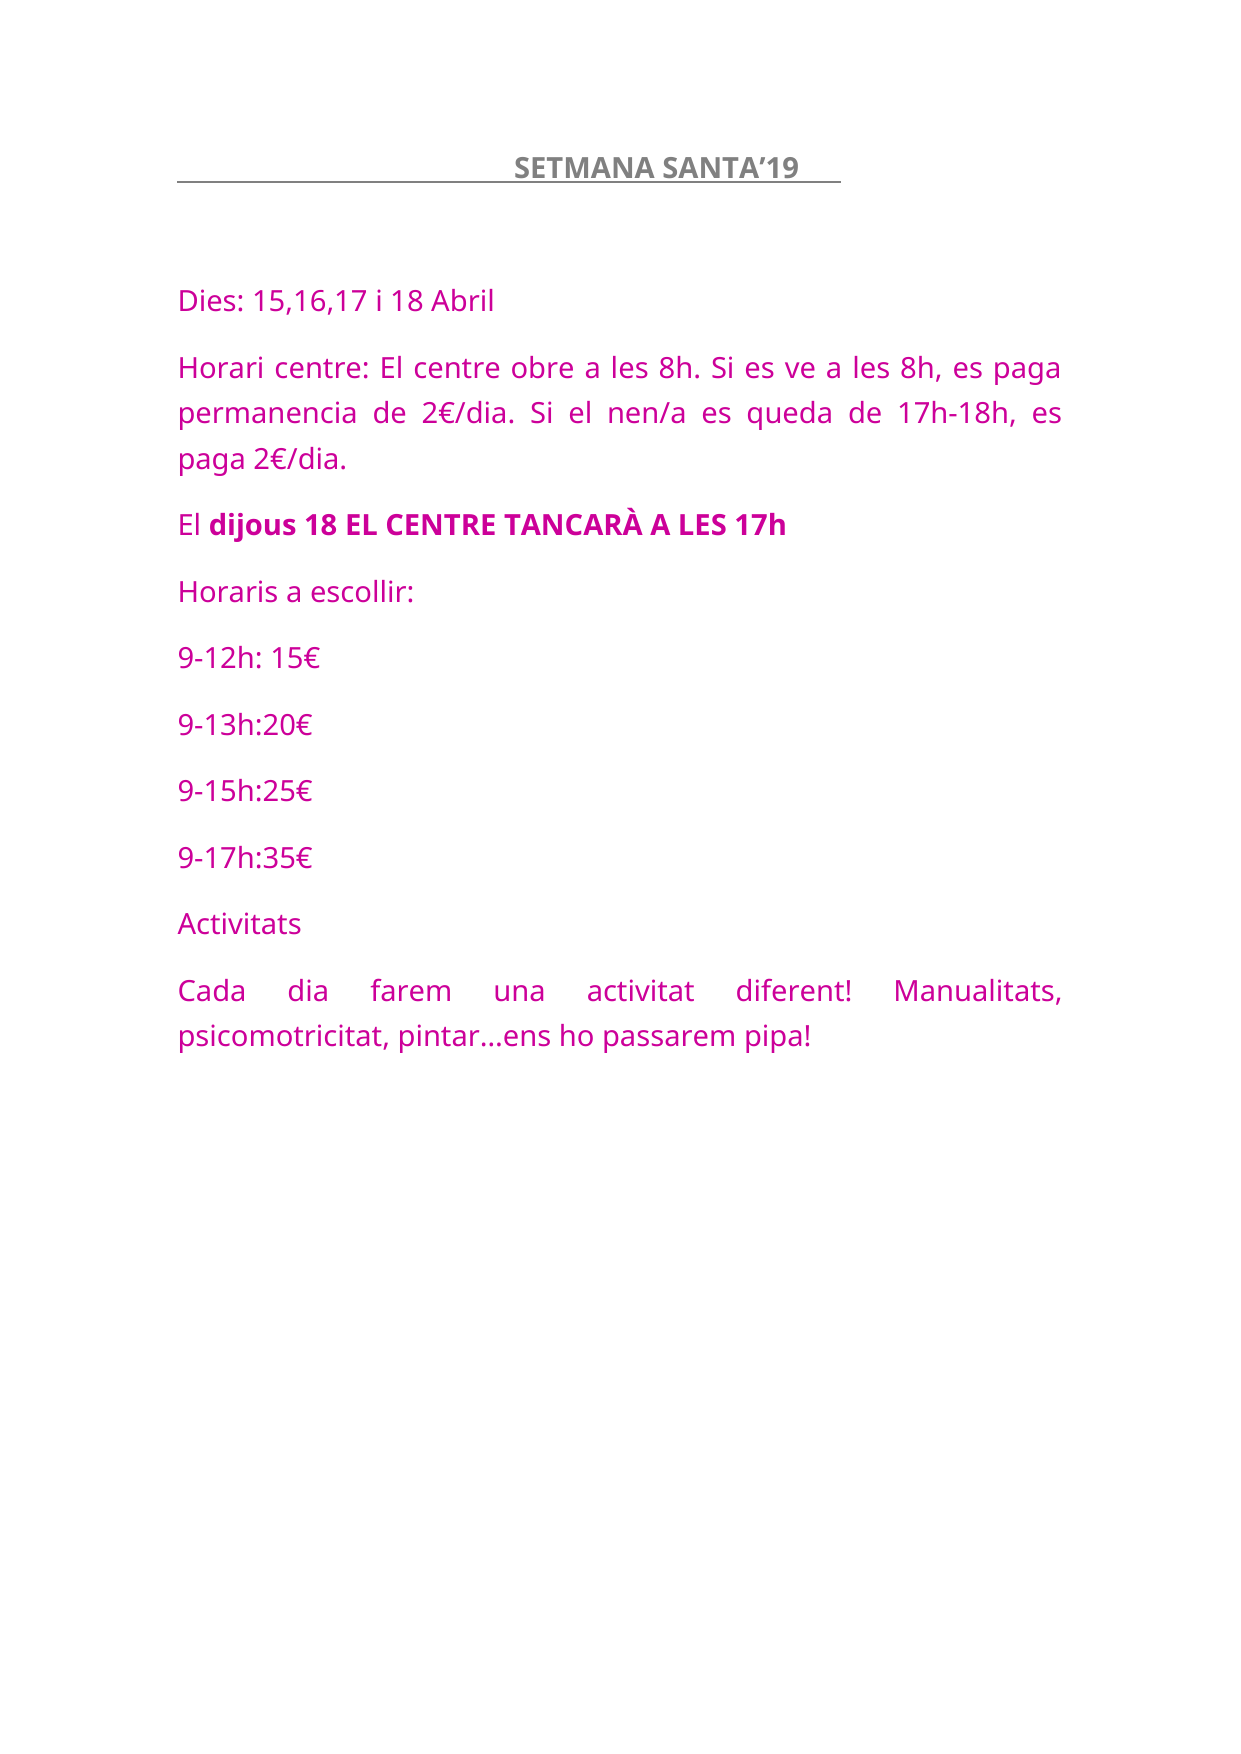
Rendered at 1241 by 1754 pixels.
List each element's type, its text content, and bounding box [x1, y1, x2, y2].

text Horaris a escollir: [177, 571, 1063, 611]
text 9-17h:35€ [177, 837, 1063, 877]
text SETMANA SANTA’19 [177, 148, 1063, 187]
text 9-13h:20€ [177, 704, 1063, 744]
text 9-12h: 15€ [177, 638, 1063, 677]
text El dijous 18 EL CENTRE TANCARÀ A LES 17h [177, 505, 1063, 544]
text Activitats [177, 903, 1063, 943]
text Horari centre: El centre obre a les 8h. Si es ve a les 8h, es paga permanencia de 2€/dia. Si el nen/a es queda de 17h-18h, es paga 2€/dia. [177, 347, 1063, 478]
text 9-15h:25€ [177, 771, 1063, 810]
text Dies: 15,16,17 i 18 Abril [177, 281, 1063, 320]
text Cada dia farem una activitat diferent! Manualitats, psicomotricitat, pintar…ens ho passarem pipa! [177, 970, 1063, 1055]
